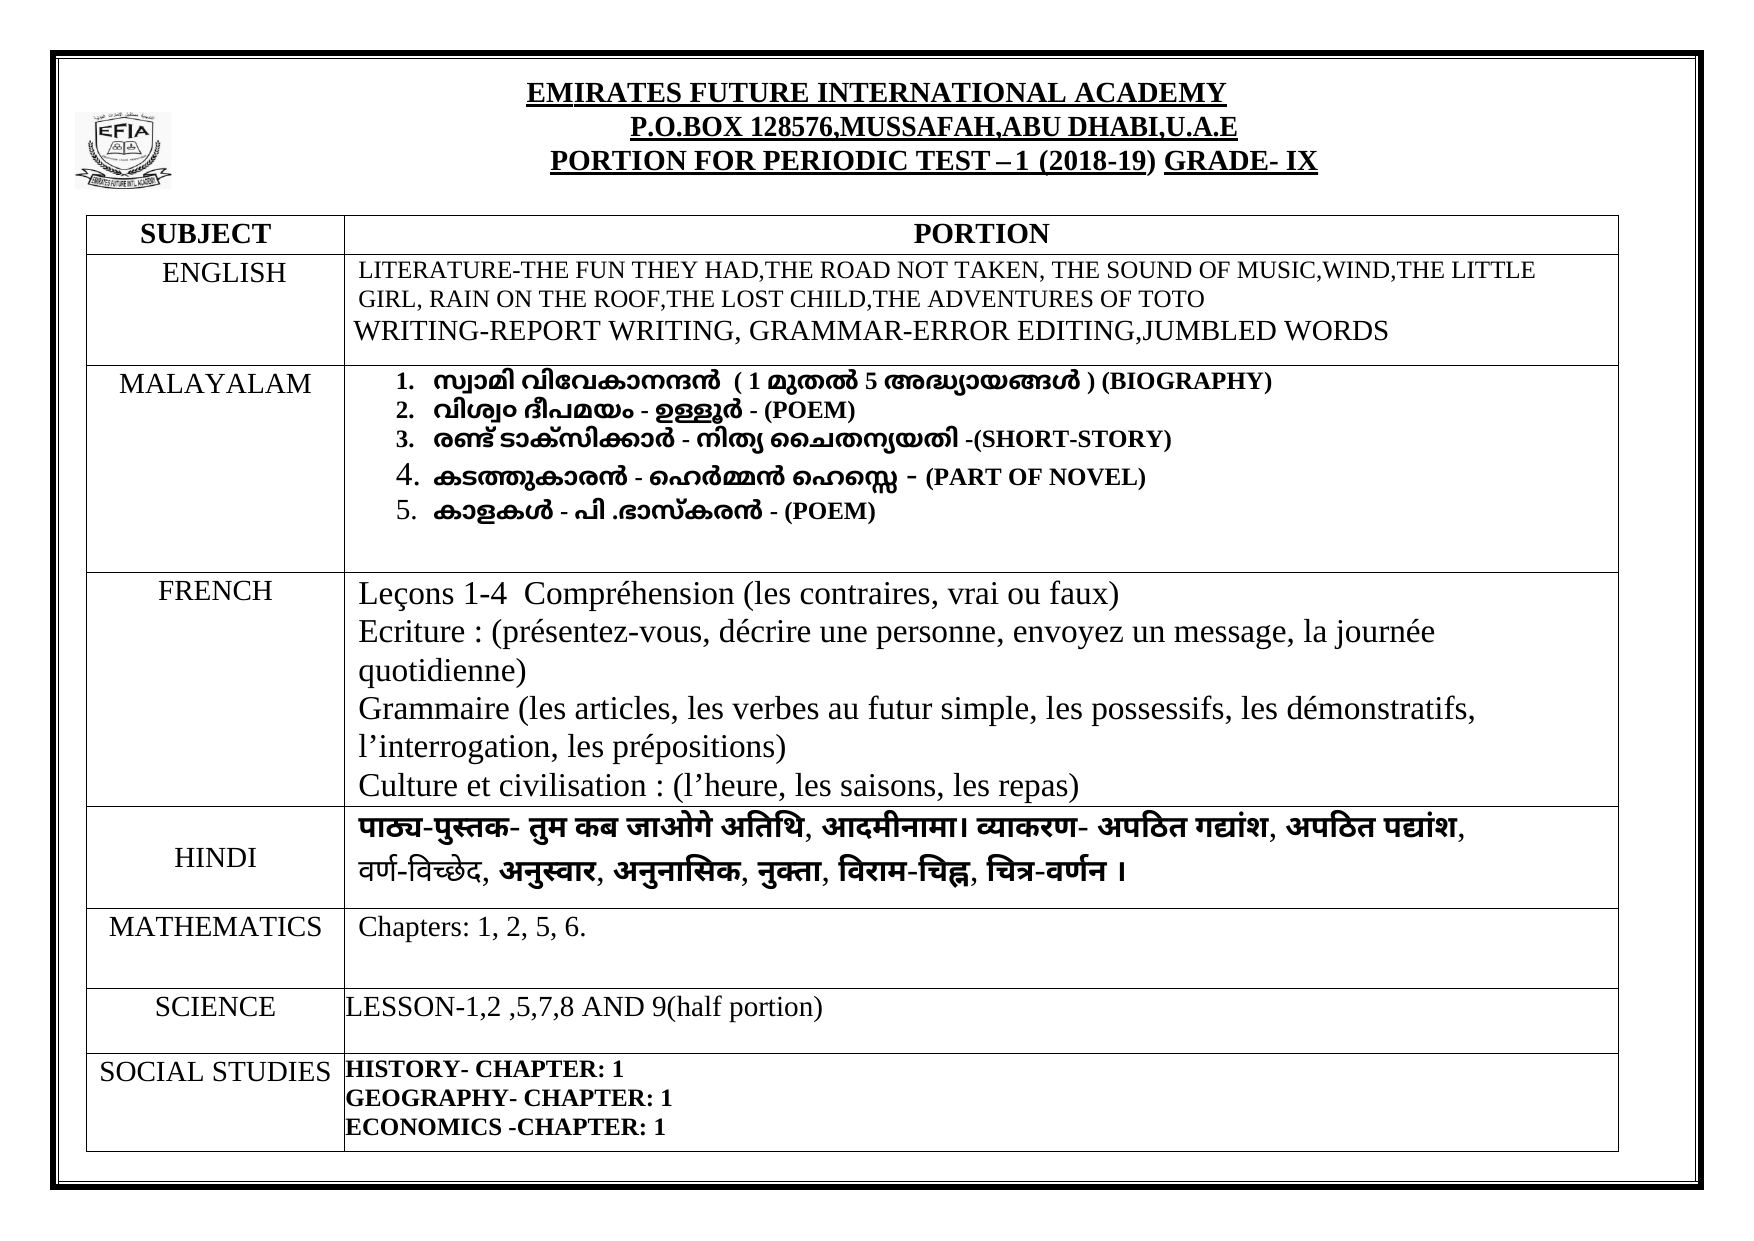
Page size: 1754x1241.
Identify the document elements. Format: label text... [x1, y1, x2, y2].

table_header PORTION [345, 216, 1618, 254]
table_cell Chapters: 1, 2, 5, 6. [345, 909, 1618, 988]
table_cell LITERATURE-THE FUN THEY HAD,THE ROAD NOT TAKEN, THE SOUND OF MUSIC,WIND,THE LITTLE GIRL, RAIN ON THE ROOF,THE LOST CHILD,THE ADVENTURES OF TOTO WRITING-REPORT WRITING, GRAMMAR-ERROR EDITING,JUMBLED WORDS [345, 255, 1618, 365]
text PORTION FOR PERIODIC TEST – 1 (2018-19) GRADE- IX [172, 143, 1677, 176]
table_cell SCIENCE [87, 989, 344, 1053]
table_cell HINDI [87, 807, 344, 908]
picture [75, 112, 172, 189]
table_cell LESSON-1,2 ,5,7,8 AND 9(half portion) [345, 989, 1618, 1053]
table_cell സ്വാമി വിവേകാനന്ദൻ ( 1 മുതൽ 5 അദ്ധ്യായങ്ങൾ ) (BIOGRAPHY) വിശ്വ൦ ദീപമയം - ഉള്ളൂർ - (POEM) രണ്ട് ടാക്സിക്കാർ - നിത്യ ചൈതന്യയതി -(SHORT-STORY) കടത്തുകാരൻ - ഹെർമ്മൻ ഹെസ്സെ - (PART OF NOVEL) കാളകൾ - പി .ഭാസ്കരൻ - (POEM) [345, 366, 1618, 572]
table_cell SOCIAL STUDIES [87, 1054, 344, 1151]
table_cell Leçons 1-4 Compréhension (les contraires, vrai ou faux) Ecriture : (présentez-vous, décrire une personne, envoyez un message, la journée quotidienne) Grammaire (les articles, les verbes au futur simple, les possessifs, les démonstratifs, l’interrogation, les prépositions) Culture et civilisation : (l’heure, les saisons, les repas) [345, 573, 1618, 806]
table_header SUBJECT [87, 216, 344, 254]
text P.O.BOX 128576,MUSSAFAH,ABU DHABI,U.A.E [76, 109, 1677, 142]
table_cell MALAYALAM [87, 366, 344, 572]
text EMIRATES FUTURE INTERNATIONAL ACADEMY [91, 75, 1662, 108]
table_cell पाठ्य-पुस्तक- तुम कब जाओगे अतिथि, आदमीनामा। व्याकरण- अपठित गद्यांश, अपठित पद्यांश, वर्ण-विच्छेद, अनुस्वार, अनुनासिक, नुक्ता, विराम-चिह्न, चित्र-वर्णन । [345, 807, 1618, 908]
table_cell MATHEMATICS [87, 909, 344, 988]
table_cell HISTORY- CHAPTER: 1 GEOGRAPHY- CHAPTER: 1 ECONOMICS -CHAPTER: 1 [345, 1054, 1618, 1151]
table_cell ENGLISH [87, 255, 344, 365]
table_cell FRENCH [87, 573, 344, 806]
